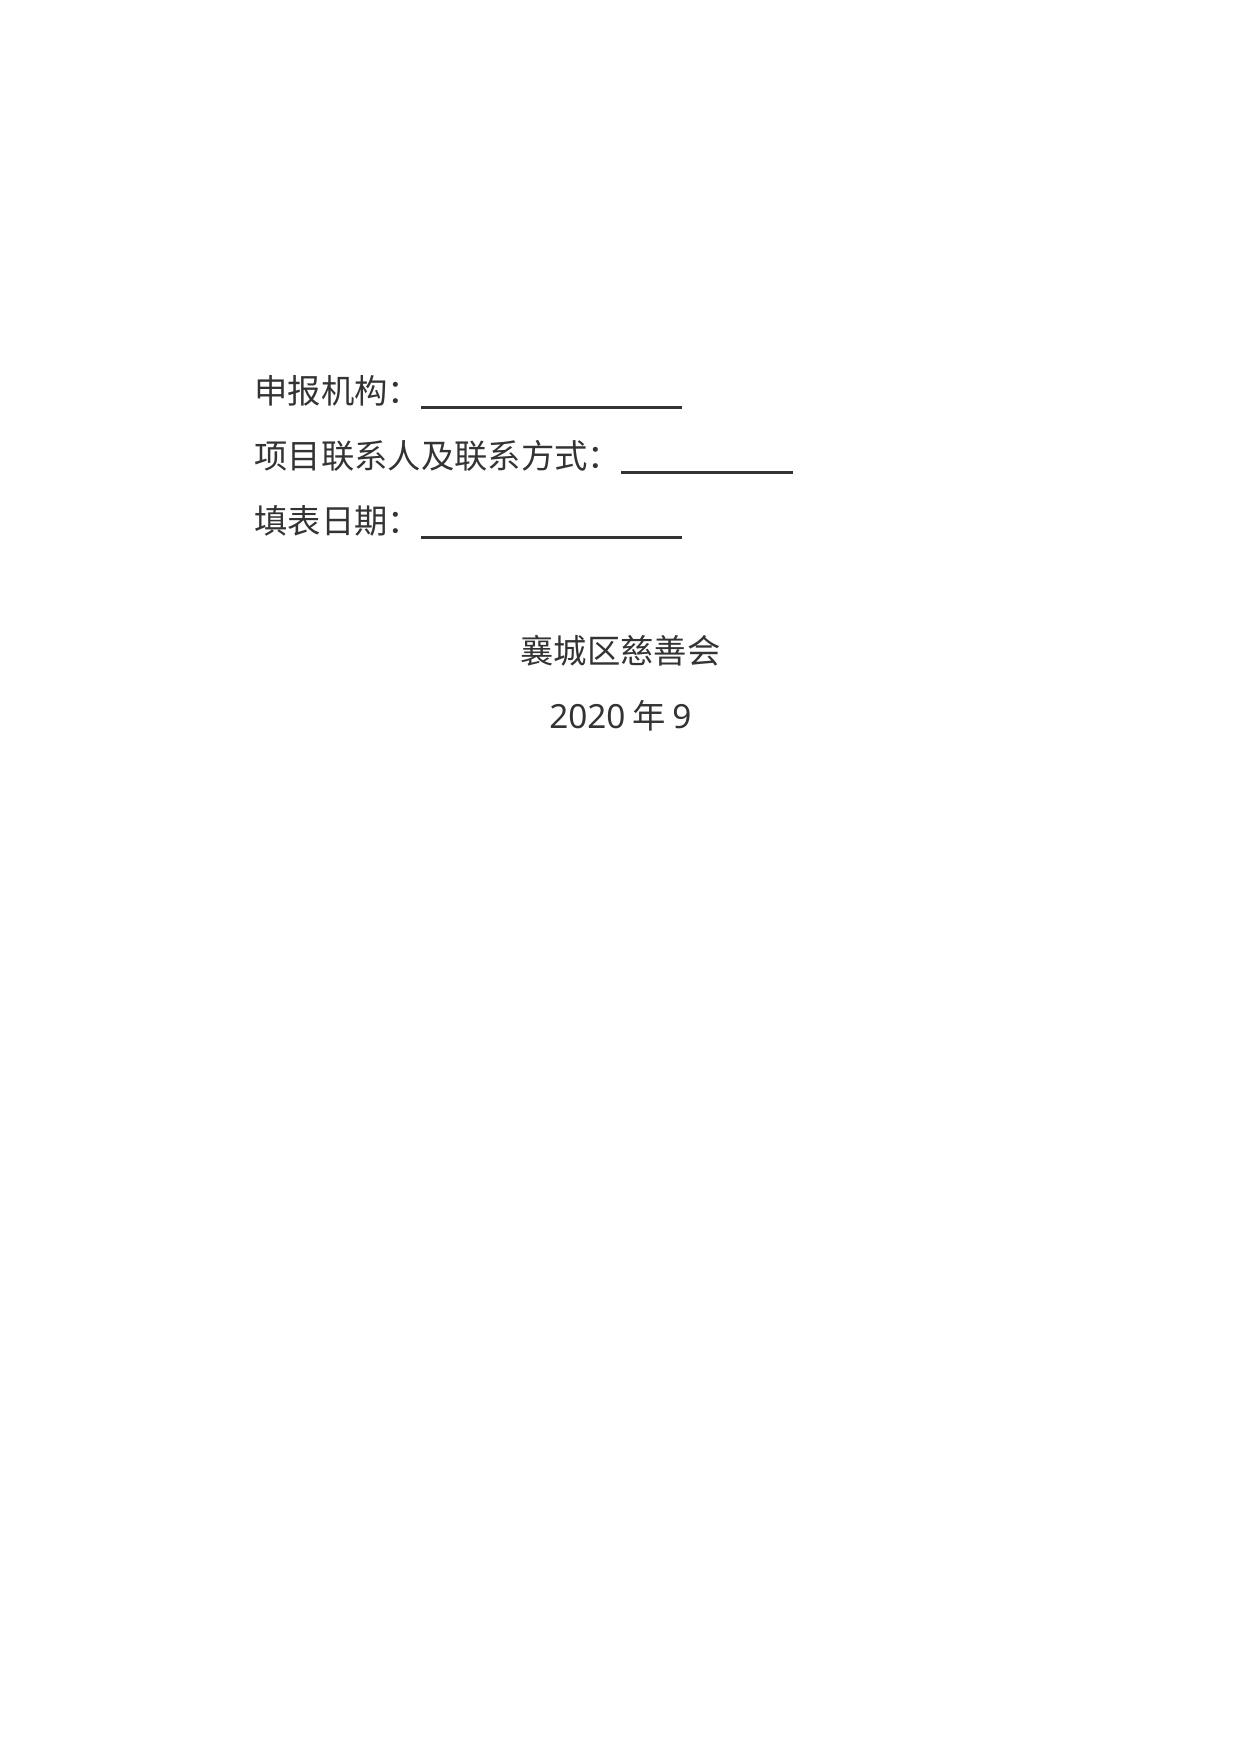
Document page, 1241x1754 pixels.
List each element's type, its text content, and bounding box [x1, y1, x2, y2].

text 襄城区慈善会 [187, 617, 1053, 682]
text 申报机构： [187, 357, 1053, 422]
text 填表日期： [187, 487, 1053, 552]
text 项目联系人及联系方式： [187, 422, 1053, 487]
text 2020年9 [187, 682, 1053, 747]
